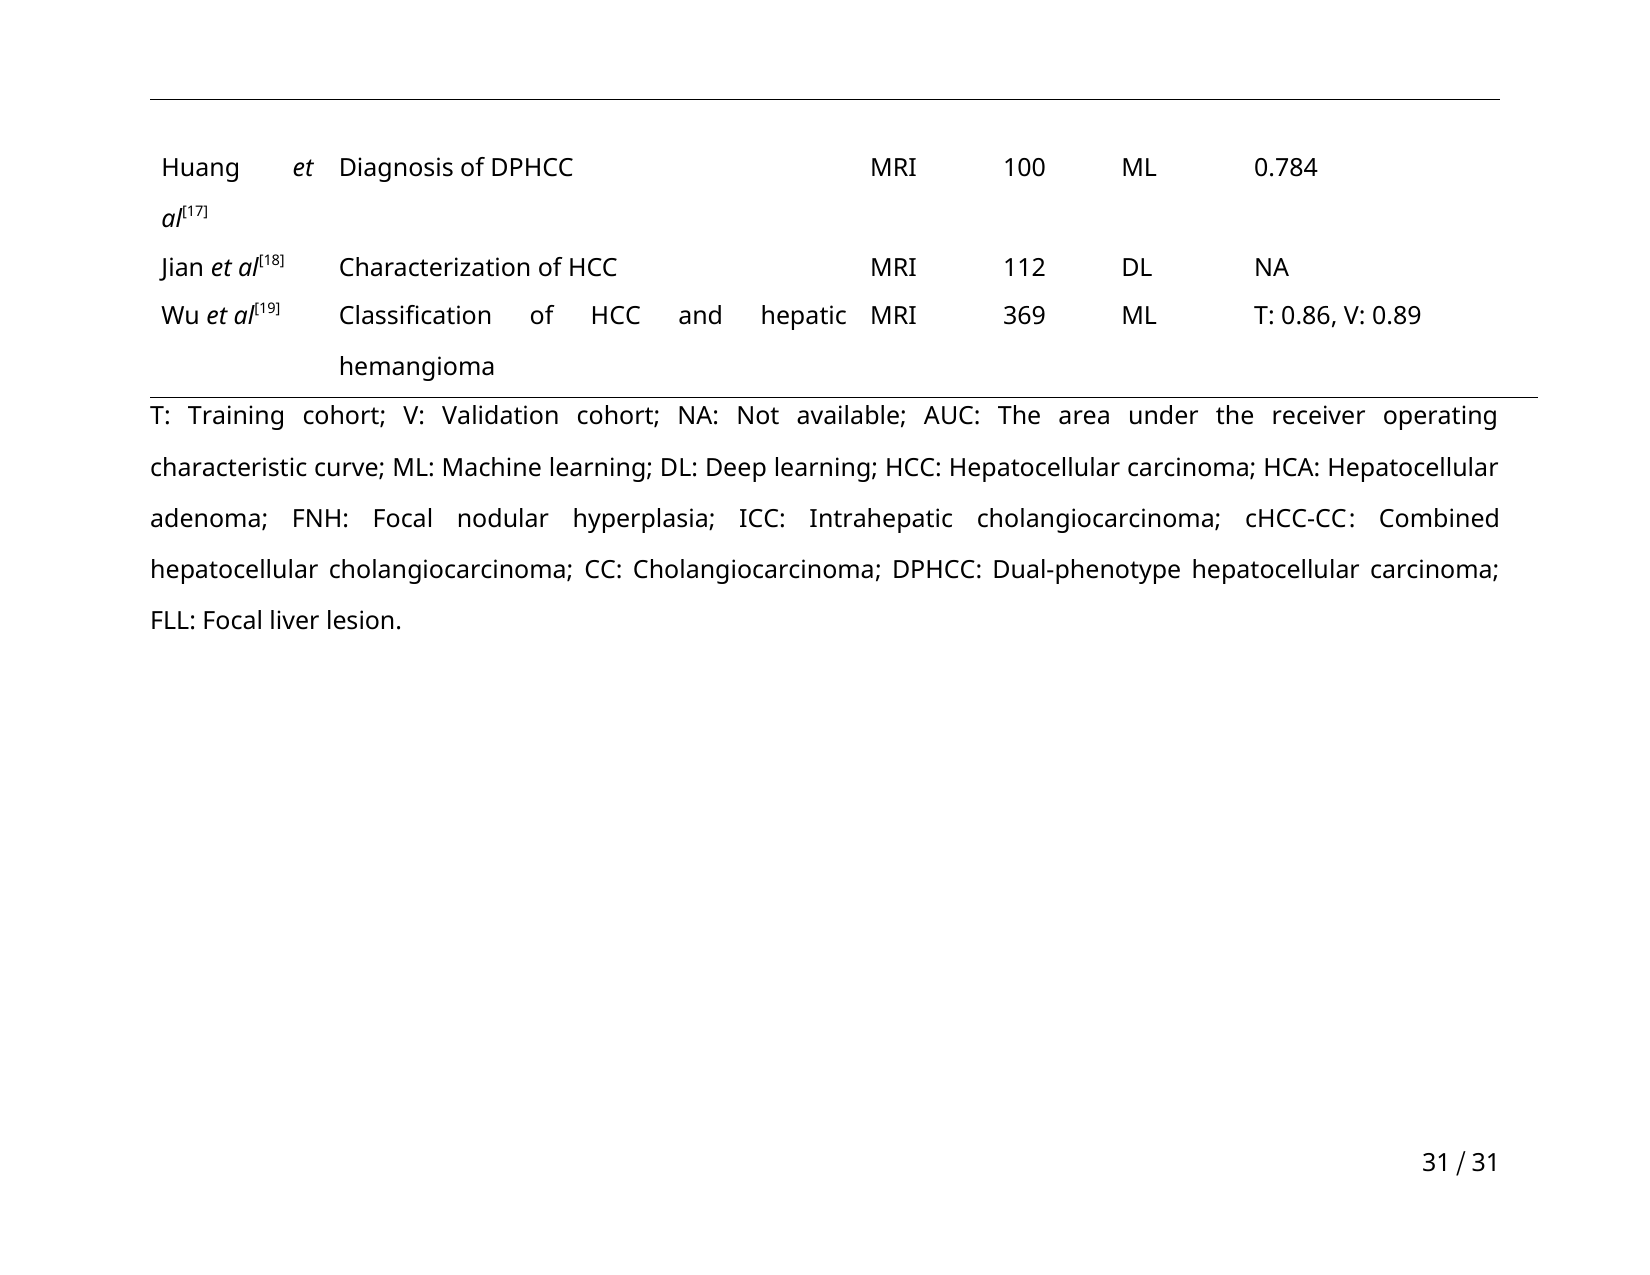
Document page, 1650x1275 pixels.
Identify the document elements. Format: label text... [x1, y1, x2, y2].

table_cell Jian et al[18] [150, 249, 327, 298]
table_cell Huang et al[17] [150, 150, 327, 249]
table_cell MRI [859, 150, 992, 249]
table_cell DL [1110, 249, 1243, 298]
table_cell 369 [992, 298, 1110, 397]
table_cell MRI [859, 298, 992, 397]
table_cell Wu et al[19] [150, 298, 327, 397]
table_cell Diagnosis of DPHCC [327, 150, 859, 249]
table_cell ML [1110, 298, 1243, 397]
table_cell 112 [992, 249, 1110, 298]
text T: Training cohort; V: Validation cohort; NA: Not available; AUC: The area under the receiver operating characteristic curve; ML: Machine learning; DL: Deep learning; HCC: Hepatocellular carcinoma; HCA: Hepatocellular adenoma; FNH: Focal nodular hyperplasia; ICC: Intrahepatic cholangiocarcinoma; cHCC-CC: Combined hepatocellular cholangiocarcinoma; CC: Cholangiocarcinoma; DPHCC: Dual-phenotype hepatocellular carcinoma; FLL: Focal liver lesion. [150, 398, 1500, 636]
table_cell MRI [859, 249, 992, 298]
table_cell 100 [992, 150, 1110, 249]
table_cell T: 0.86, V: 0.89 [1243, 298, 1538, 397]
table_cell 0.784 [1243, 150, 1538, 249]
table_cell Characterization of HCC [327, 249, 859, 298]
table_cell ML [1110, 150, 1243, 249]
table_cell Classification of HCC and hepatic hemangioma [327, 298, 859, 397]
table_cell NA [1243, 249, 1538, 298]
